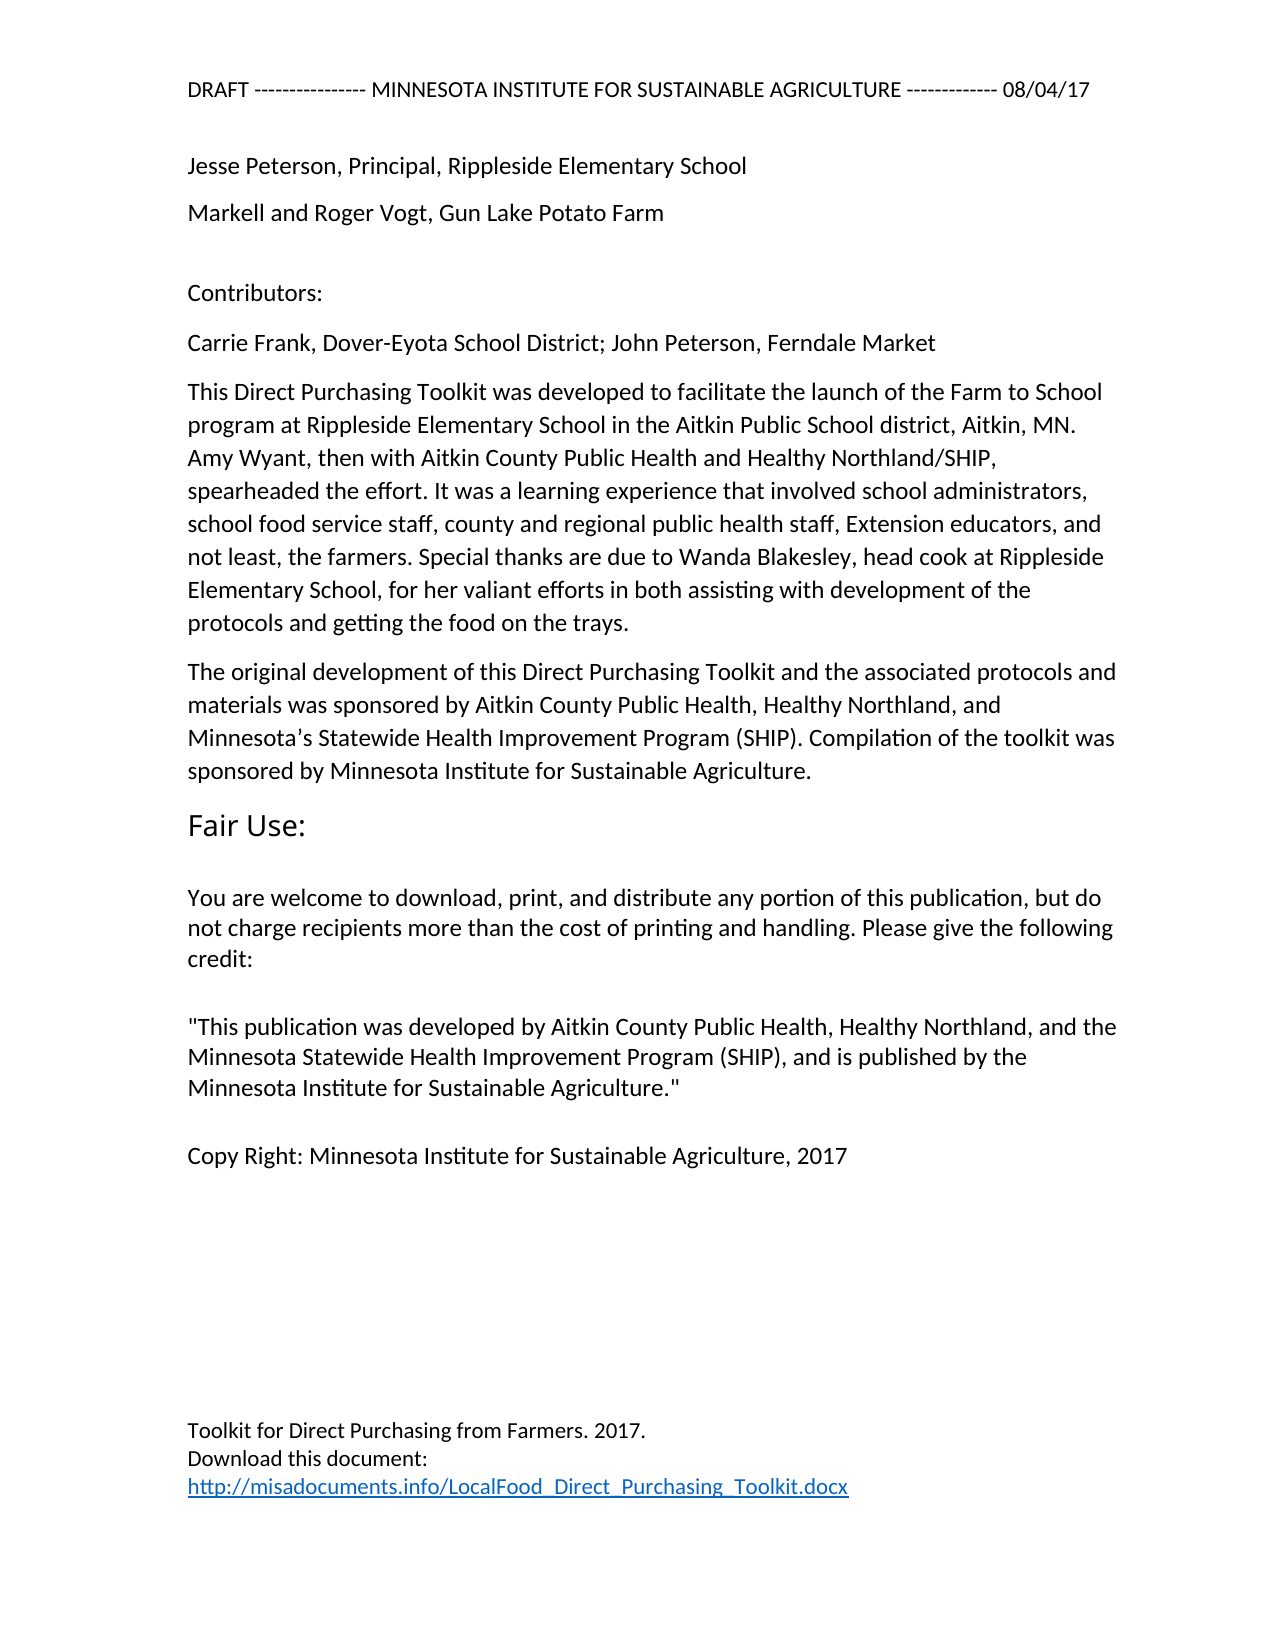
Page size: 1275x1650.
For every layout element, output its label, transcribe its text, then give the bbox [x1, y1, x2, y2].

text Markell and Roger Vogt, Gun Lake Potato Farm [187, 197, 1125, 228]
text This Direct Purchasing Toolkit was developed to facilitate the launch of the Farm to School program at Rippleside Elementary School in the Aitkin Public School district, Aitkin, MN. Amy Wyant, then with Aitkin County Public Health and Healthy Northland/SHIP, spearheaded the effort. It was a learning experience that involved school administrators, school food service staff, county and regional public health staff, Extension educators, and not least, the farmers. Special thanks are due to Wanda Blakesley, head cook at Rippleside Elementary School, for her valiant efforts in both assisting with development of the protocols and getting the food on the trays. [187, 376, 1125, 637]
text You are welcome to download, print, and distribute any portion of this publication, but do not charge recipients more than the cost of printing and handling. Please give the following credit: [187, 882, 1125, 973]
text The original development of this Direct Purchasing Toolkit and the associated protocols and materials was sponsored by Aitkin County Public Health, Healthy Northland, and Minnesota’s Statewide Health Improvement Program (SHIP). Compilation of the toolkit was sponsored by Minnesota Institute for Sustainable Agriculture. [187, 656, 1125, 786]
text Copy Right: Minnesota Institute for Sustainable Agriculture, 2017 [187, 1140, 1125, 1171]
text "This publication was developed by Aitkin County Public Health, Healthy Northland, and the Minnesota Statewide Health Improvement Program (SHIP), and is published by the Minnesota Institute for Sustainable Agriculture." [187, 1011, 1125, 1103]
text Jesse Peterson, Principal, Rippleside Elementary School [187, 150, 1125, 181]
text Carrie Frank, Dover-Eyota School District; John Peterson, Ferndale Market [187, 327, 1125, 357]
text Contributors: [187, 244, 1125, 308]
subtitle Fair Use: [187, 805, 1125, 844]
